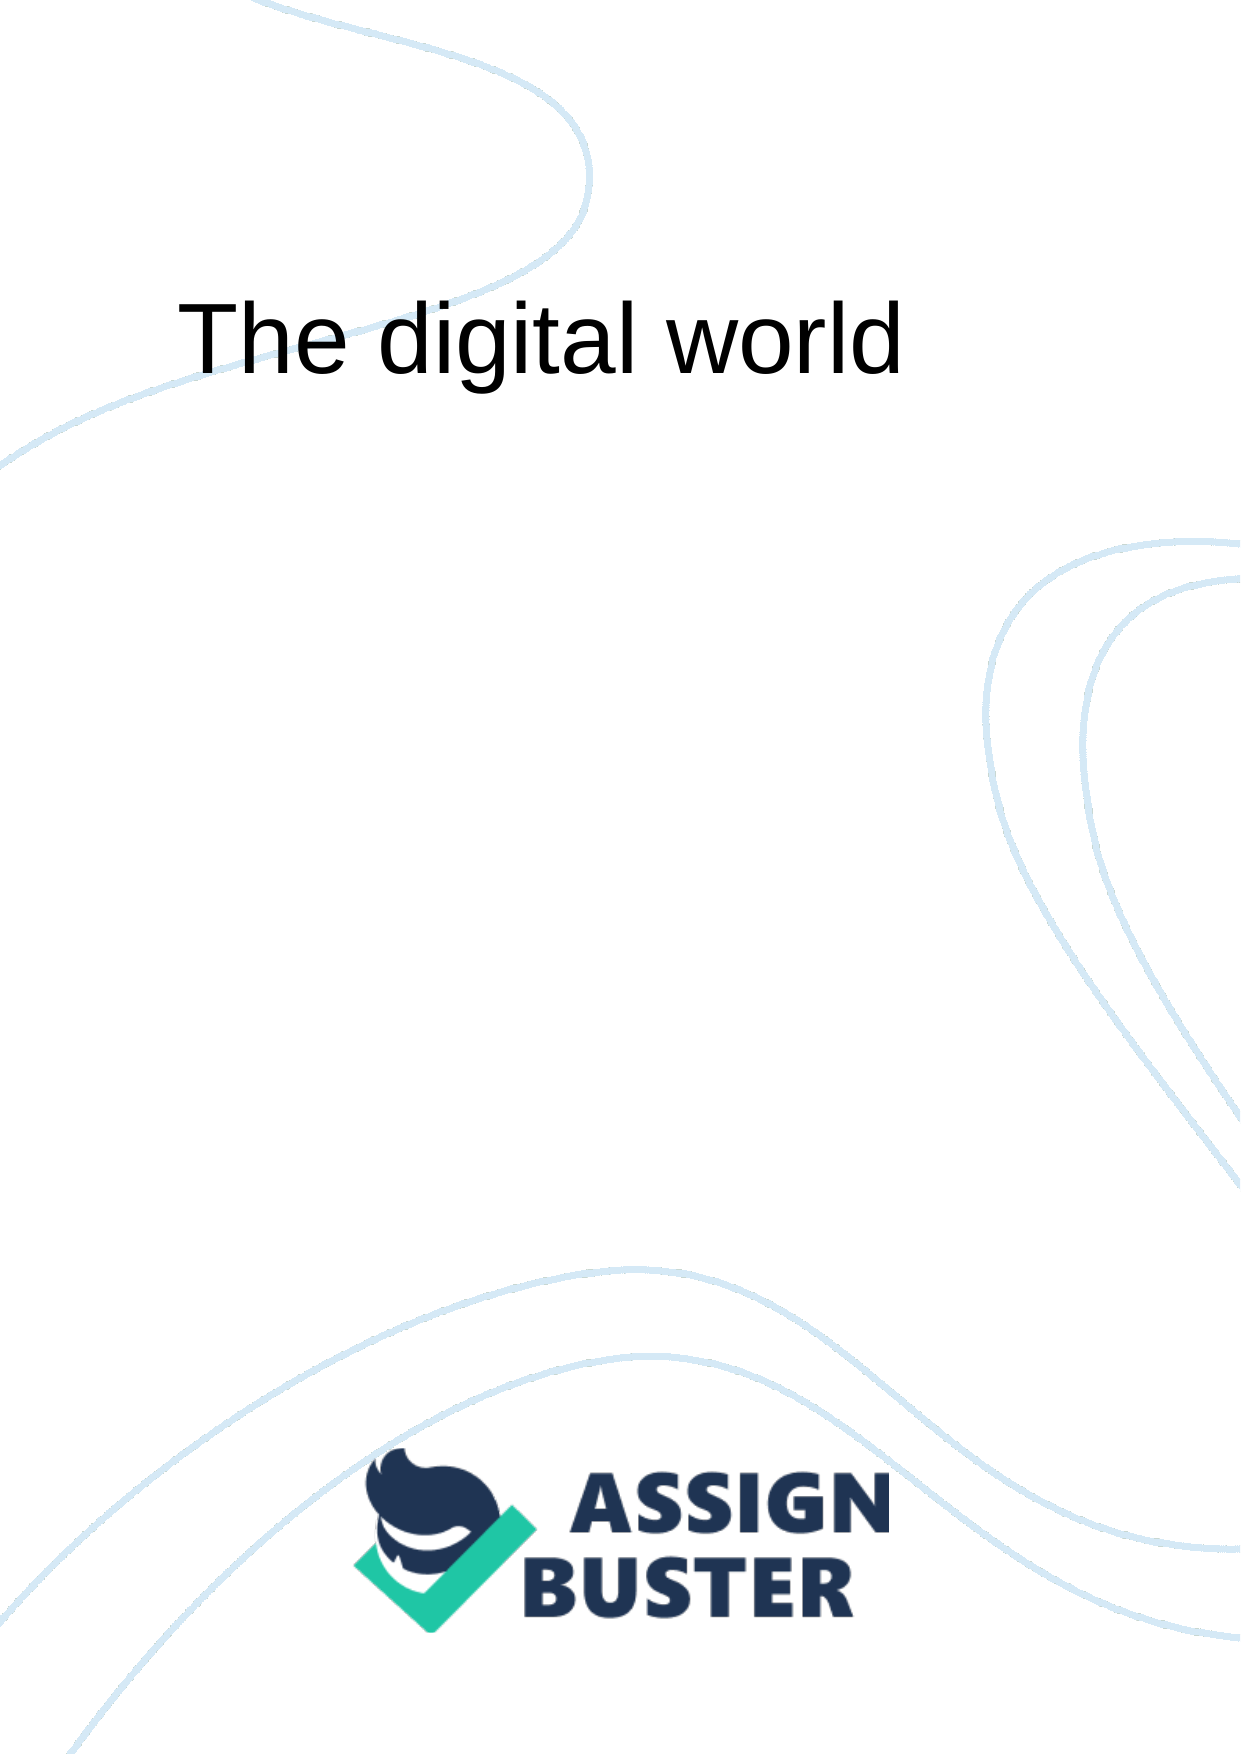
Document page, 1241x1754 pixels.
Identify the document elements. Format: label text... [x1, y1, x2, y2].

subtitle The digital world [177, 279, 1152, 394]
picture [0, 0, 1241, 1754]
